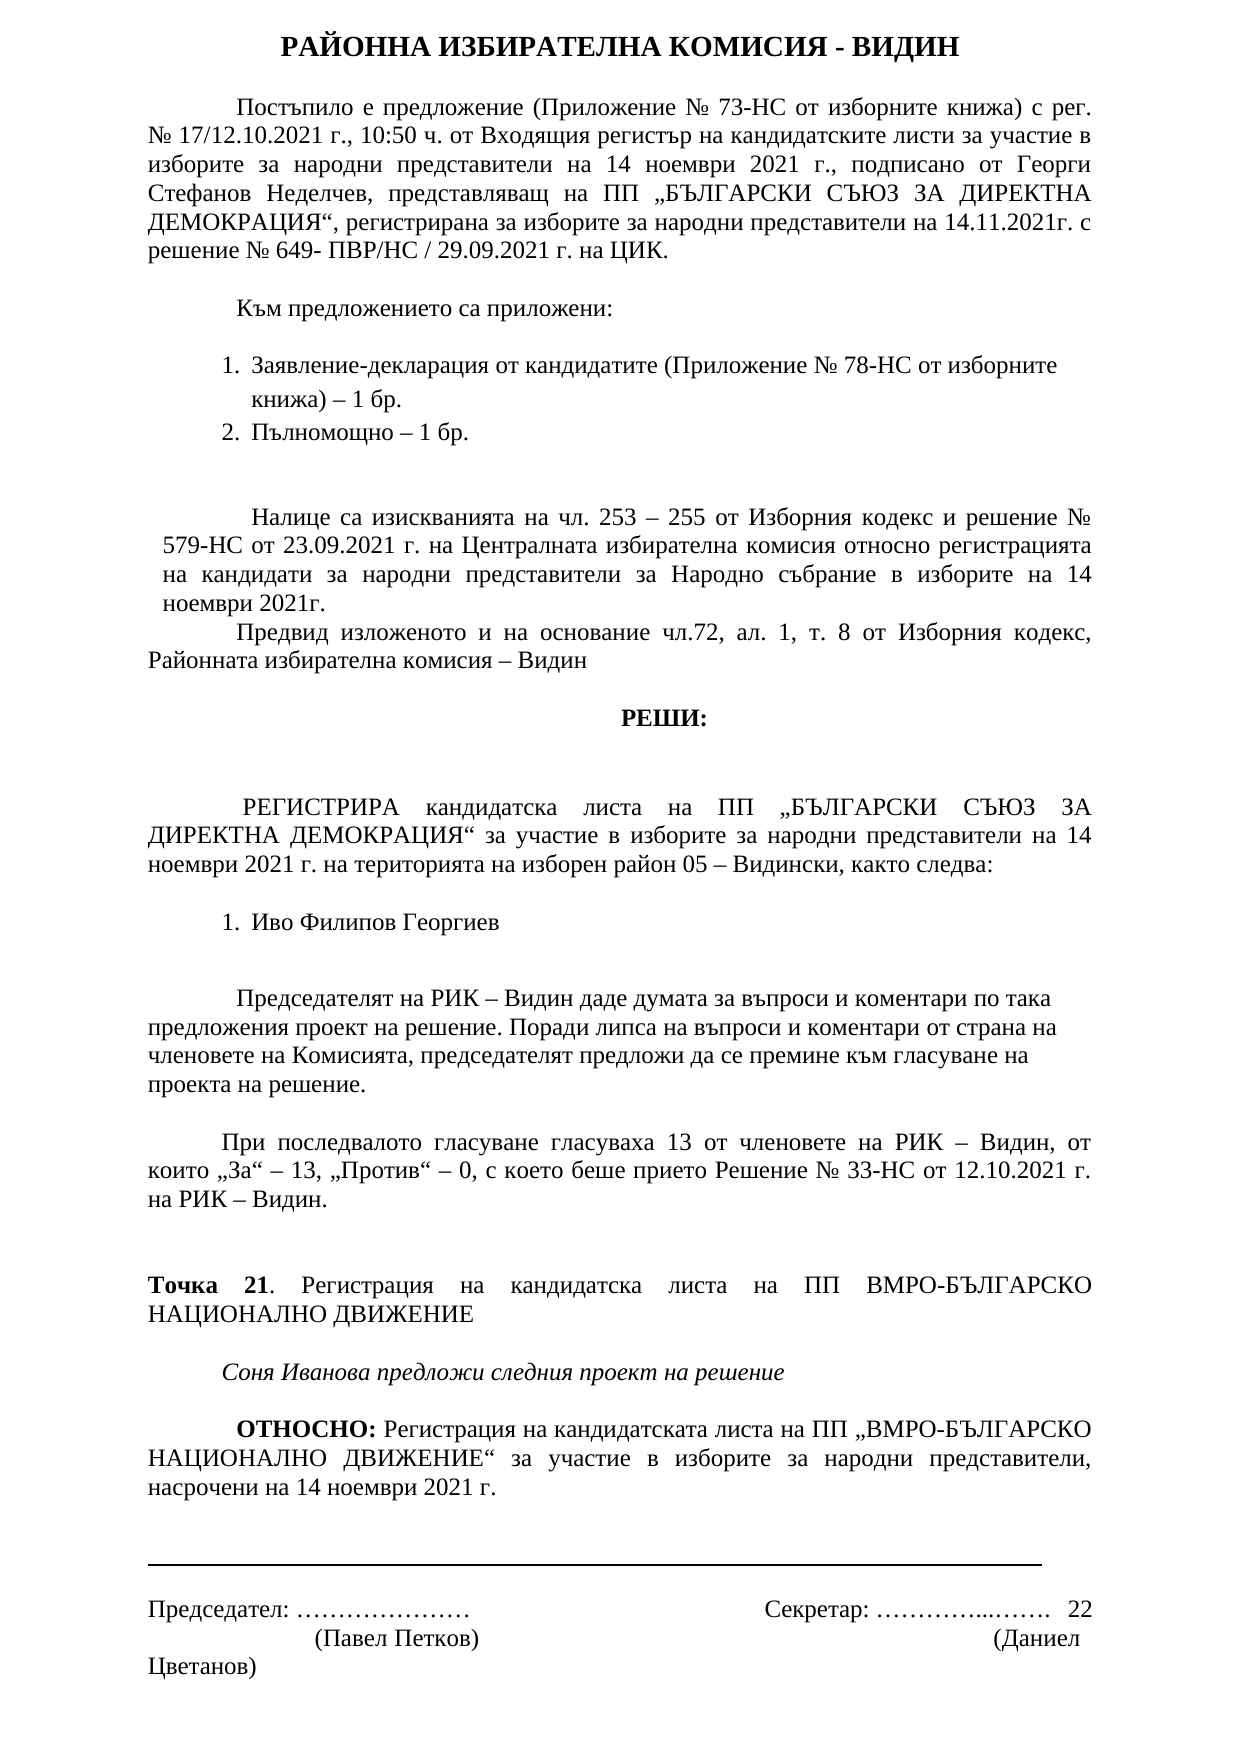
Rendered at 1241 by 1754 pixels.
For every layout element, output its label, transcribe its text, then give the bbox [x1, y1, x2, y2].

list Заявление-декларация от кандидатите (Приложение № 78-НС от изборните книжа) – 1 бр. [221, 351, 1093, 412]
list Пълномощно – 1 бр. [221, 417, 1093, 445]
text Постъпило е предложение (Приложение № 73-НС от изборните книжа) с рег. № 17/12.10.2021 г., 10:50 ч. от Входящия регистър на кандидатските листи за участие в изборите за народни представители на 14 ноември 2021 г., подписано от Георги Стефанов Неделчев, представляващ на ПП „БЪЛГАРСКИ СЪЮЗ ЗА ДИРЕКТНА ДЕМОКРАЦИЯ“, регистрирана за изборите за народни представители на 14.11.2021г. с решение № 649- ПВР/НС / 29.09.2021 г. на ЦИК. [148, 92, 1093, 264]
text Председателят на РИК – Видин даде думата за въпроси и коментари по така предложения проект на решение. Поради липса на въпроси и коментари от страна на членовете на Комисията, председателят предложи да се премине към гласуване на проекта на решение. [148, 983, 1093, 1098]
text Соня Иванова предложи следния проект на решение [148, 1357, 1093, 1386]
text Точка 21. Регистрация на кандидатска листа на ПП ВМРО-БЪЛГАРСКО НАЦИОНАЛНО ДВИЖЕНИЕ [148, 1271, 1093, 1328]
text Налице са изискванията на чл. 253 – 255 от Изборния кодекс и решение № 579-НС от 23.09.2021 г. на Централната избирателна комисия относно регистрацията на кандидати за народни представители за Народно събрание в изборите на 14 ноември 2021г. [162, 502, 1093, 617]
list Иво Филипов Георгиев [221, 907, 1093, 935]
text ОТНОСНО: Регистрация на кандидатската листа на ПП „ВМРО-БЪЛГАРСКО НАЦИОНАЛНО ДВИЖЕНИЕ“ за участие в изборите за народни представители, насрочени на 14 ноември 2021 г. [148, 1414, 1093, 1501]
text РЕГИСТРИРА кандидатска листа на ПП „БЪЛГАРСКИ СЪЮЗ ЗА ДИРЕКТНА ДЕМОКРАЦИЯ“ за участие в изборите за народни представители на 14 ноември 2021 г. на територията на изборен район 05 – Видински, както следва: [148, 792, 1093, 878]
text РЕШИ: [148, 703, 1093, 732]
text Към предложението са приложени: [148, 293, 1093, 322]
text При последвалото гласуване гласуваха 13 от членовете на РИК – Видин, от които „За“ – 13, „Против“ – 0, с което беше прието Решение № 33-НС от 12.10.2021 г. на РИК – Видин. [148, 1127, 1093, 1213]
text Предвид изложеното и на основание чл.72, ал. 1, т. 8 от Изборния кодекс, Районната избирателна комисия – Видин [148, 617, 1093, 674]
